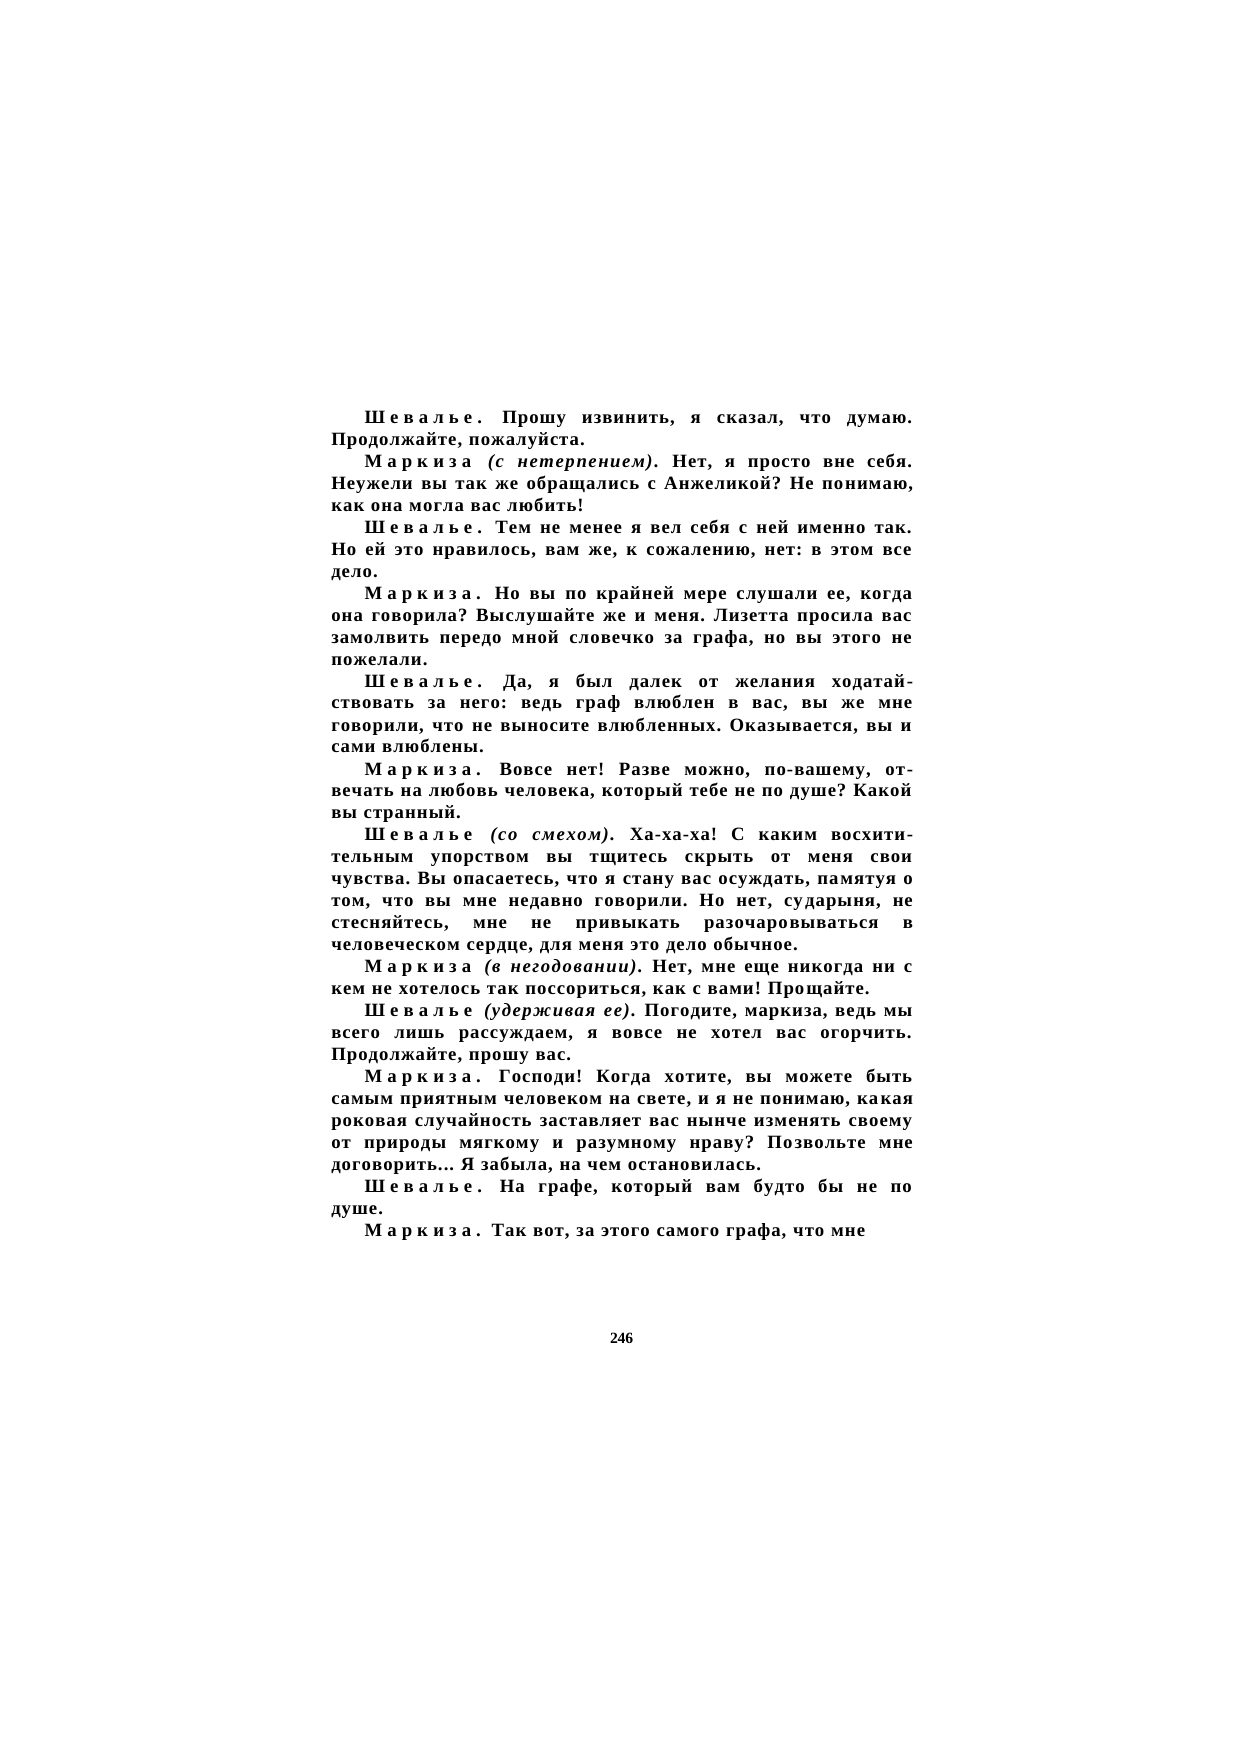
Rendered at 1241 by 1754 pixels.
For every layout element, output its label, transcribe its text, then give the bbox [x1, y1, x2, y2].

text Шевалье (со смехом). Ха-ха-ха! С каким восхитительным упорством вы тщитесь скрыть от меня свои чувства. Вы опасаетесь, что я стану вас осуждать, памятуя о том, что вы мне недавно говорили. Но нет, сударыня, не стесняйтесь, мне не привыкать разочаровываться в человеческом сердце, для меня это дело обычное. [331, 823, 913, 955]
text Маркиза. Господи! Когда хотите, вы можете быть самым приятным человеком на свете, и я не понимаю, какая роковая случайность заставляет вас нынче изменять своему от природы мягкому и разумному нраву? Позвольте мне договорить... Я забыла, на чем остановилась. [331, 1065, 913, 1175]
text Шевалье. Да, я был далек от желания ходатайствовать за него: ведь граф влюблен в вас, вы же мне говорили, что не выносите влюбленных. Оказывается, вы и сами влюблены. [331, 669, 913, 757]
text Шевалье. На графе, который вам будто бы не по душе. [331, 1175, 913, 1219]
text Шевалье. Тем не менее я вел себя с ней именно так. Но ей это нравилось, вам же, к сожалению, нет: в этом все дело. [331, 516, 913, 582]
text 246 [610, 1331, 633, 1346]
text Шевалье (удерживая ее). Погодите, маркиза, ведь мы всего лишь рассуждаем, я вовсе не хотел вас огорчить. Продолжайте, прошу вас. [331, 999, 913, 1065]
text Шевалье. Прошу извинить, я сказал, что думаю. Продолжайте, пожалуйста. [331, 406, 913, 450]
text Маркиза. Так вот, за этого самого графа, что мне [331, 1219, 915, 1241]
text Маркиза. Вовсе нет! Разве можно, по-вашему, отвечать на любовь человека, который тебе не по душе? Какой вы странный. [331, 757, 913, 823]
text Маркиза (в негодовании). Нет, мне еще никогда ни с кем не хотелось так поссориться, как с вами! Прощайте. [331, 955, 913, 999]
text Маркиза (с нетерпением). Нет, я просто вне себя. Неужели вы так же обращались с Анжеликой? Не понимаю, как она могла вас любить! [331, 450, 913, 516]
text Маркиза. Но вы по крайней мере слушали ее, когда она говорила? Выслушайте же и меня. Лизетта просила вас замолвить передо мной словечко за графа, но вы этого не пожелали. [331, 582, 913, 669]
